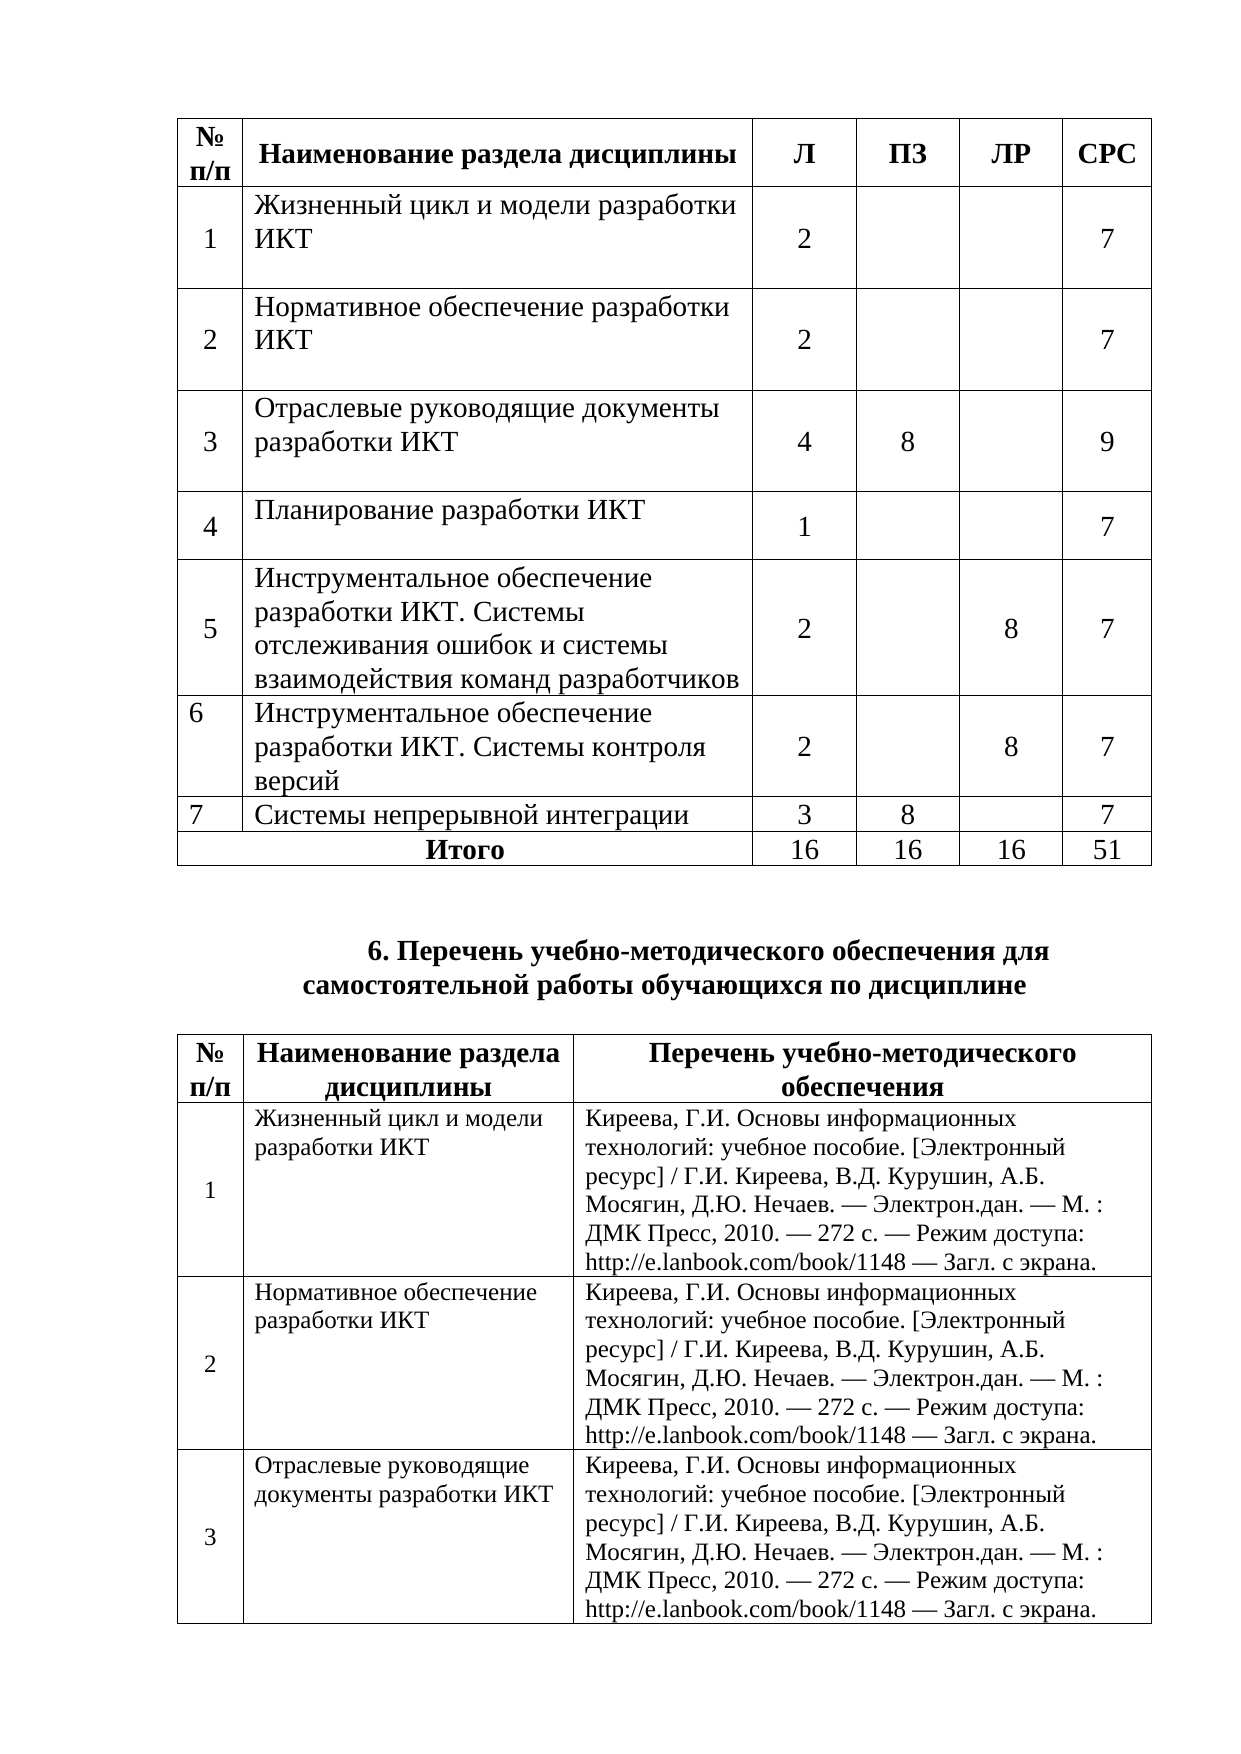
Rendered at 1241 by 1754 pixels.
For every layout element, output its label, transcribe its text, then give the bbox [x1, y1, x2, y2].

table_cell 7 [1063, 492, 1151, 559]
table_cell [857, 560, 959, 694]
text 6. Перечень учебно-методического обеспечения для самостоятельной работы обучающихся по дисциплине [177, 933, 1152, 1001]
table_cell Нормативное обеспечение разработки ИКТ [244, 1277, 573, 1449]
table_cell 1 [753, 492, 856, 559]
table_cell Системы непрерывной интеграции [243, 797, 752, 831]
table_cell 7 [1063, 696, 1151, 796]
table_cell Инструментальное обеспечение разработки ИКТ. Системы отслеживания ошибок и системы взаимодействия команд разработчиков [243, 560, 752, 694]
table_cell 7 [1063, 187, 1151, 288]
table_header СРС [1063, 119, 1151, 186]
table_cell 4 [178, 492, 242, 559]
table_cell 3 [178, 391, 242, 491]
table_header ЛР [960, 119, 1062, 186]
table_cell 2 [753, 696, 856, 796]
table_cell Жизненный цикл и модели разработки ИКТ [243, 187, 752, 288]
table_cell [857, 696, 959, 796]
table_cell [960, 289, 1062, 389]
table_cell 1 [178, 1103, 243, 1276]
table_header Наименование раздела дисциплины [243, 119, 752, 186]
table_cell 2 [753, 560, 856, 694]
table_cell [857, 289, 959, 389]
table_cell 7 [178, 797, 242, 831]
table_cell 1 [178, 187, 242, 288]
table_cell 6 [178, 696, 242, 796]
table_cell 2 [178, 1277, 243, 1449]
table_cell 4 [753, 391, 856, 491]
table_cell Итого [178, 832, 752, 865]
table_cell 7 [1063, 289, 1151, 389]
table_cell 3 [178, 1450, 243, 1623]
table_cell Планирование разработки ИКТ [243, 492, 752, 559]
table_cell [960, 391, 1062, 491]
table_cell 2 [753, 289, 856, 389]
table_cell Жизненный цикл и модели разработки ИКТ [244, 1103, 573, 1276]
table_cell 9 [1063, 391, 1151, 491]
table_cell 8 [857, 797, 959, 831]
table_cell 16 [857, 832, 959, 865]
table_header ПЗ [857, 119, 959, 186]
table_cell [960, 492, 1062, 559]
table_cell 8 [960, 696, 1062, 796]
table_cell [857, 187, 959, 288]
table_header № п/п [178, 1035, 243, 1102]
table_cell Отраслевые руководящие документы разработки ИКТ [244, 1450, 573, 1623]
table_header Л [753, 119, 856, 186]
table_cell 2 [178, 289, 242, 389]
table_header Наименование раздела дисциплины [244, 1035, 573, 1102]
table_cell 3 [753, 797, 856, 831]
table_cell 51 [1063, 832, 1151, 865]
table_cell 7 [1063, 797, 1151, 831]
table_cell Отраслевые руководящие документы разработки ИКТ [243, 391, 752, 491]
table_header Перечень учебно-методического обеспечения [574, 1035, 1151, 1102]
table_cell 8 [960, 560, 1062, 694]
table_cell [960, 187, 1062, 288]
table_cell 8 [857, 391, 959, 491]
table_cell 2 [753, 187, 856, 288]
table_cell Нормативное обеспечение разработки ИКТ [243, 289, 752, 389]
table_cell 5 [178, 560, 242, 694]
table_cell 16 [960, 832, 1062, 865]
table_cell 16 [753, 832, 856, 865]
table_header № п/п [178, 119, 242, 186]
table_cell Инструментальное обеспечение разработки ИКТ. Системы контроля версий [243, 696, 752, 796]
table_cell 7 [1063, 560, 1151, 694]
table_cell [960, 797, 1062, 831]
table_cell [857, 492, 959, 559]
